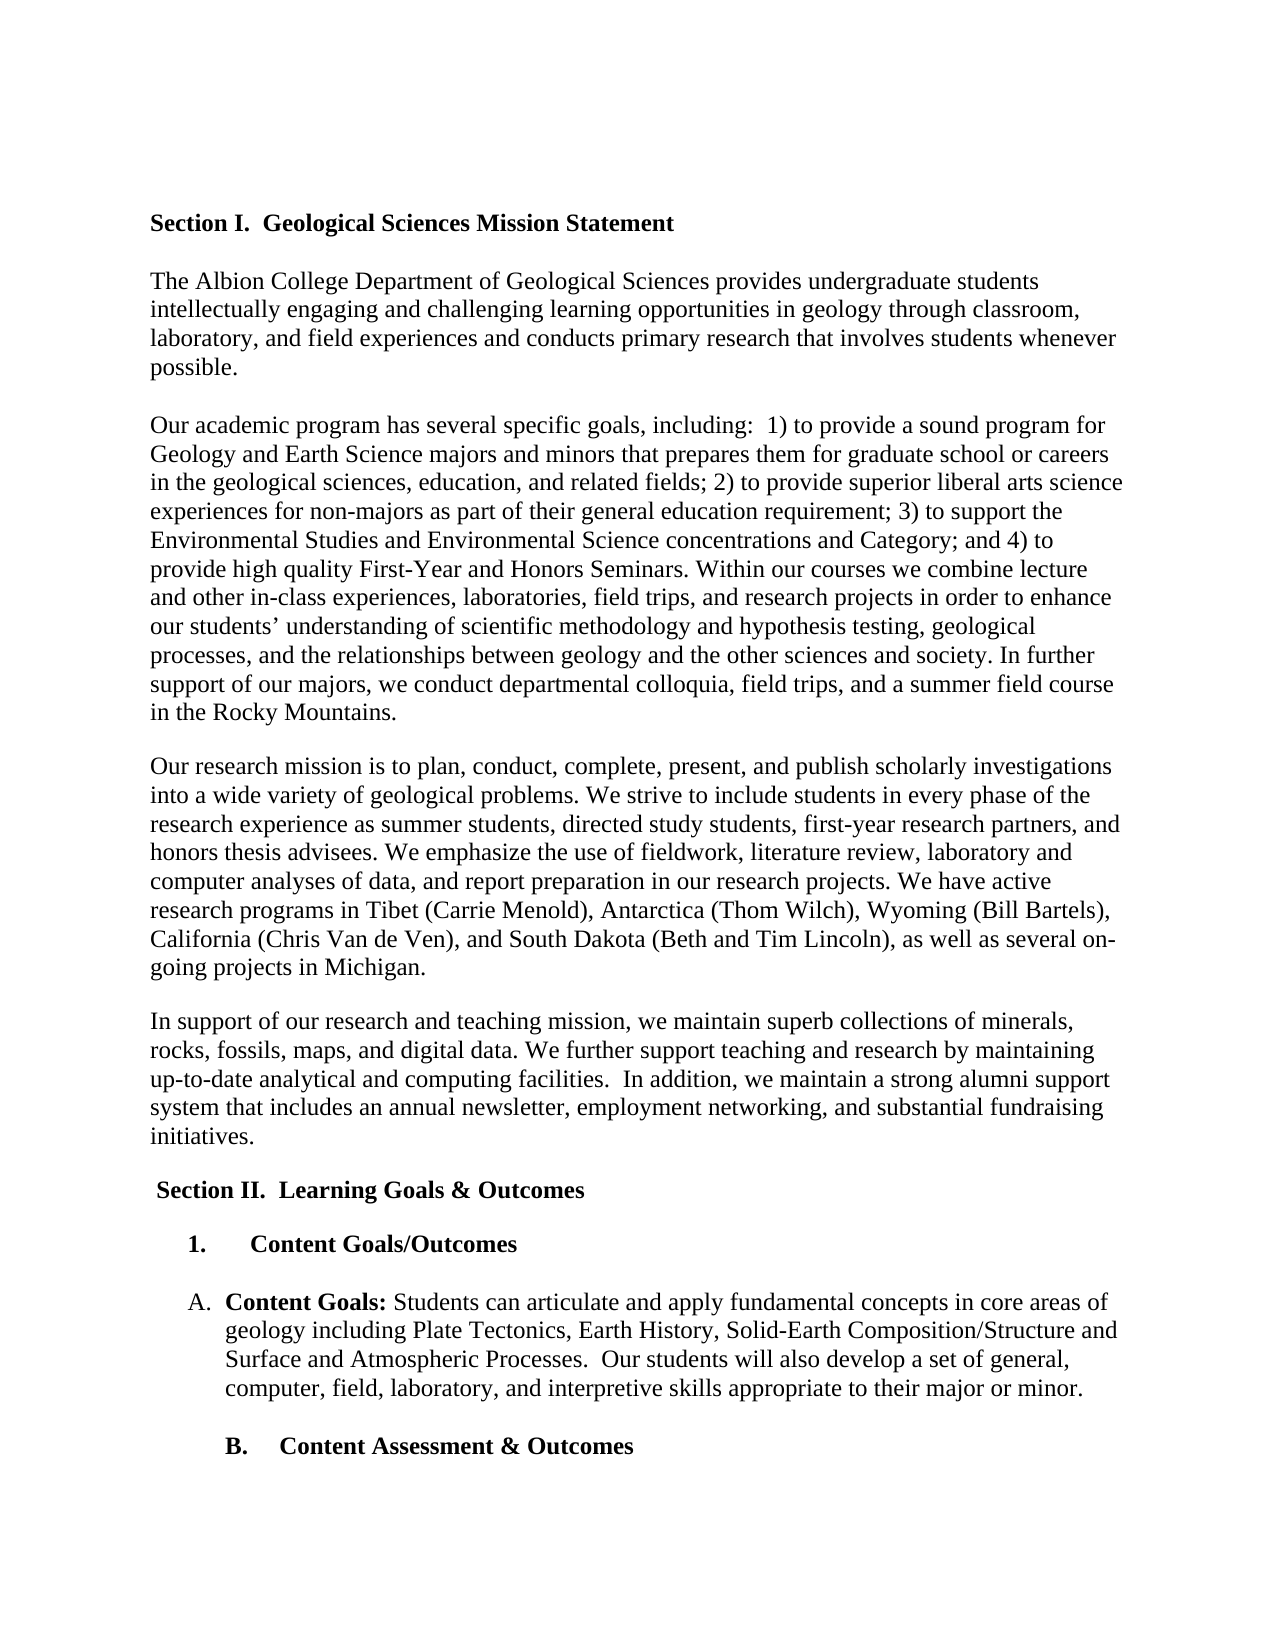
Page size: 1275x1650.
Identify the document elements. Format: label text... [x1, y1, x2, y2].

list Content Goals: Students can articulate and apply fundamental concepts in core areas of geology including Plate Tectonics, Earth History, Solid-Earth Composition/Structure and Surface and Atmospheric Processes. Our students will also develop a set of general, computer, field, laboratory, and interpretive skills appropriate to their major or minor. [187, 1287, 1125, 1402]
text Our research mission is to plan, conduct, complete, present, and publish scholarly investigations into a wide variety of geological problems. We strive to include students in every phase of the research experience as summer students, directed study students, first-year research partners, and honors thesis advisees. We emphasize the use of fieldwork, literature review, laboratory and computer analyses of data, and report preparation in our research projects. We have active research programs in Tibet (Carrie Menold), Antarctica (Thom Wilch), Wyoming (Bill Bartels), California (Chris Van de Ven), and South Dakota (Beth and Tim Lincoln), as well as several on-going projects in Michigan. [150, 751, 1125, 981]
text In support of our research and teaching mission, we maintain superb collections of minerals, rocks, fossils, maps, and digital data. We further support teaching and research by maintaining up-to-date analytical and computing facilities. In addition, we maintain a strong alumni support system that includes an annual newsletter, employment networking, and substantial fundraising initiatives. [150, 1006, 1125, 1150]
text B. Content Assessment & Outcomes [225, 1431, 1125, 1459]
text Our academic program has several specific goals, including: 1) to provide a sound program for Geology and Earth Science majors and minors that prepares them for graduate school or careers in the geological sciences, education, and related fields; 2) to provide superior liberal arts science experiences for non-majors as part of their general education requirement; 3) to support the Environmental Studies and Environmental Science concentrations and Category; and 4) to provide high quality First-Year and Honors Seminars. Within our courses we combine lecture and other in-class experiences, laboratories, field trips, and research projects in order to enhance our students’ understanding of scientific methodology and hypothesis testing, geological processes, and the relationships between geology and the other sciences and society. In further support of our majors, we conduct departmental colloquia, field trips, and a summer field course in the Rocky Mountains. [150, 410, 1125, 726]
text 1. Content Goals/Outcomes [187, 1229, 1125, 1257]
text Section II. Learning Goals & Outcomes [150, 1175, 1125, 1204]
text Section I. Geological Sciences Mission Statement [150, 208, 1125, 237]
text The Albion College Department of Geological Sciences provides undergraduate students intellectually engaging and challenging learning opportunities in geology through classroom, laboratory, and field experiences and conducts primary research that involves students whenever possible. [150, 266, 1125, 381]
